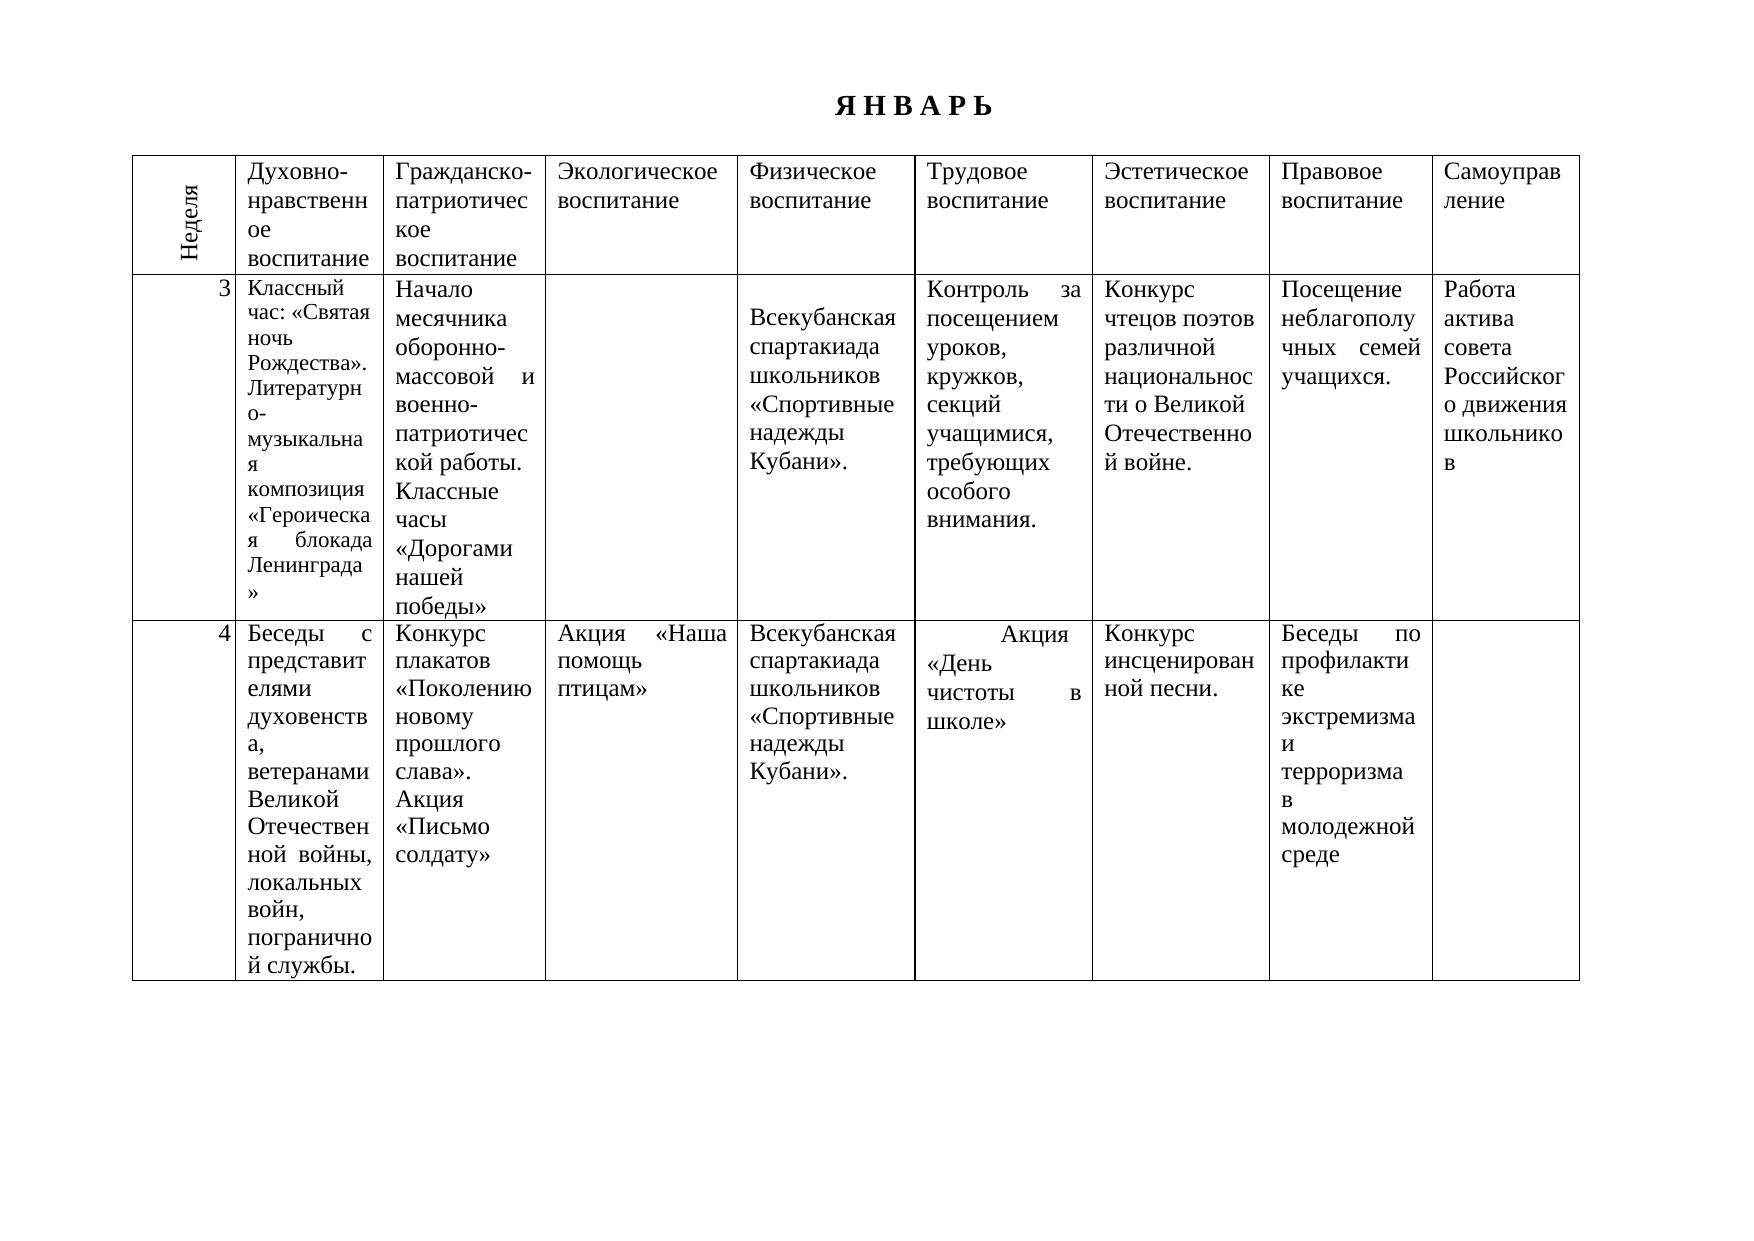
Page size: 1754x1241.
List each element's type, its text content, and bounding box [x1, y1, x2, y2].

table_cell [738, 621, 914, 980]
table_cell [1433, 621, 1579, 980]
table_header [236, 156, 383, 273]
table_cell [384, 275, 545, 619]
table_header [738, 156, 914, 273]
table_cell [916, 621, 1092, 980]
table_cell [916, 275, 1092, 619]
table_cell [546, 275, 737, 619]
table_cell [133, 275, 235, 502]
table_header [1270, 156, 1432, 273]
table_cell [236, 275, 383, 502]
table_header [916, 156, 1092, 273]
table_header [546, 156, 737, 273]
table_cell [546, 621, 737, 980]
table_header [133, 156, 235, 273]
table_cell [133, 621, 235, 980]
text Я Н В А Р Ь [565, 88, 1262, 122]
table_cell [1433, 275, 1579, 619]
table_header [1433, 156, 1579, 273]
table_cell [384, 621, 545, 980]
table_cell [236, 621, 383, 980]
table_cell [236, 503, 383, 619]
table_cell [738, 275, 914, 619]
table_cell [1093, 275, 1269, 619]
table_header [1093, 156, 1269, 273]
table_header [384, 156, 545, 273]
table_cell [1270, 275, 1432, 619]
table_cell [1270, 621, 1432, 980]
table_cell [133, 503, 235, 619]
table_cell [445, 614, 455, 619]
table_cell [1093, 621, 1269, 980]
